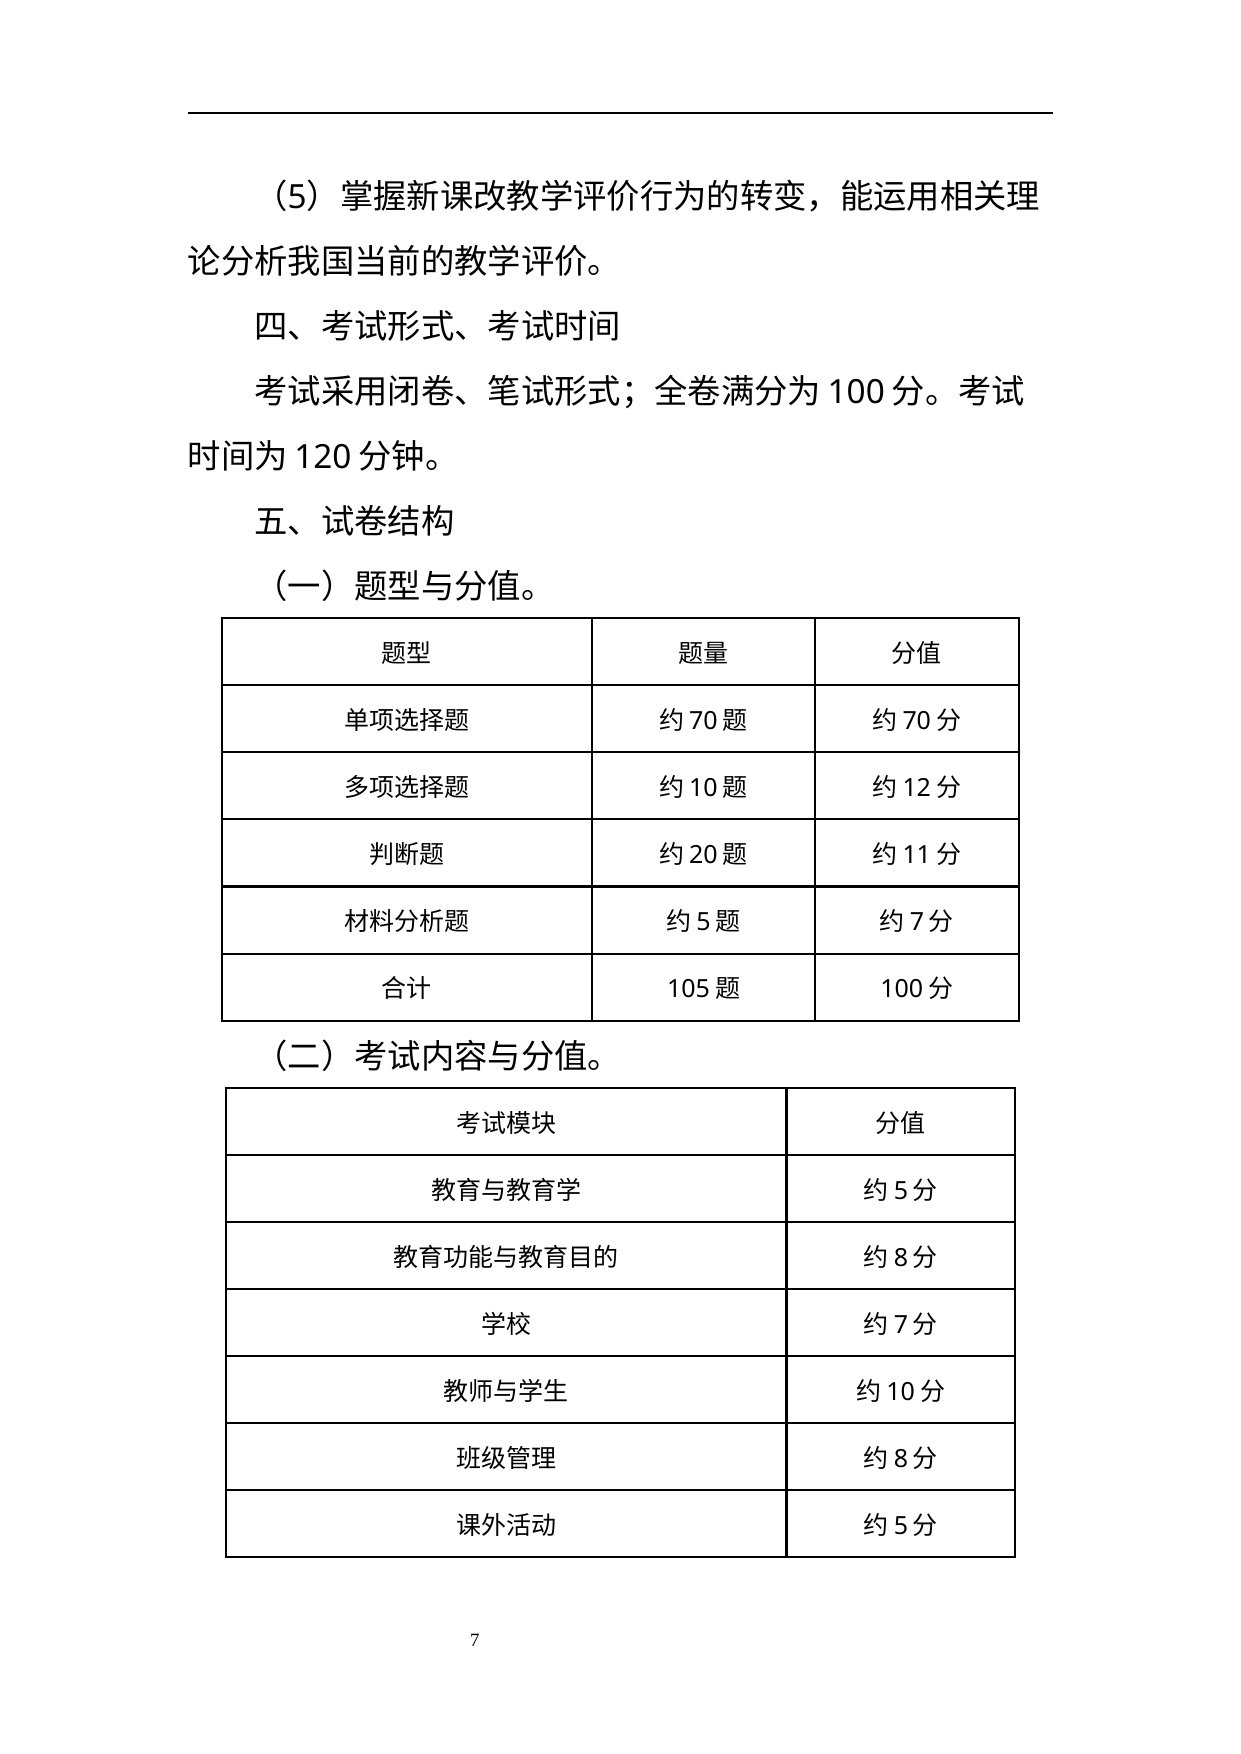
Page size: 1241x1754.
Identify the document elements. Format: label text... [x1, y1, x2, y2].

table_cell 教育与教育学 [227, 1156, 785, 1221]
table_cell 学校 [227, 1290, 785, 1355]
table_header 题型 [223, 619, 591, 684]
table_cell 材料分析题 [223, 888, 591, 952]
text （5）掌握新课改教学评价行为的转变，能运用相关理论分析我国当前的教学评价。 [187, 162, 1053, 292]
table_cell 100分 [816, 955, 1018, 1019]
table_header 考试模块 [227, 1089, 785, 1154]
table_header 题量 [593, 619, 814, 684]
table_cell 约20题 [593, 820, 814, 885]
table_cell 约7分 [816, 888, 1018, 952]
table_header 分值 [816, 619, 1018, 684]
table_cell 课外活动 [227, 1491, 785, 1556]
table_cell 多项选择题 [223, 753, 591, 818]
table_cell 班级管理 [227, 1424, 785, 1489]
text （二）考试内容与分值。 [187, 1022, 1053, 1087]
table_cell 约5分 [788, 1156, 1014, 1221]
table_header 分值 [788, 1089, 1014, 1154]
table_cell 105题 [593, 955, 814, 1019]
text （一）题型与分值。 [187, 552, 1053, 617]
text 五、试卷结构 [187, 487, 1053, 552]
text 四、考试形式、考试时间 [187, 292, 1053, 357]
table_cell 判断题 [223, 820, 591, 885]
table_cell 约7分 [788, 1290, 1014, 1355]
table_cell 约5分 [788, 1491, 1014, 1556]
table_cell 约70题 [593, 686, 814, 751]
table_cell 约8分 [788, 1223, 1014, 1288]
table_cell 合计 [223, 955, 591, 1019]
table_cell 约5题 [593, 888, 814, 952]
text 考试采用闭卷、笔试形式；全卷满分为100分。考试时间为120分钟。 [187, 357, 1053, 487]
table_cell 约10题 [593, 753, 814, 818]
table_cell 约12分 [816, 753, 1018, 818]
table_cell 教师与学生 [227, 1357, 785, 1422]
table_cell 约11分 [816, 820, 1018, 885]
table_cell 约8分 [788, 1424, 1014, 1489]
table_cell 教育功能与教育目的 [227, 1223, 785, 1288]
table_cell 约70分 [816, 686, 1018, 751]
table_cell 单项选择题 [223, 686, 591, 751]
table_cell 约10分 [788, 1357, 1014, 1422]
